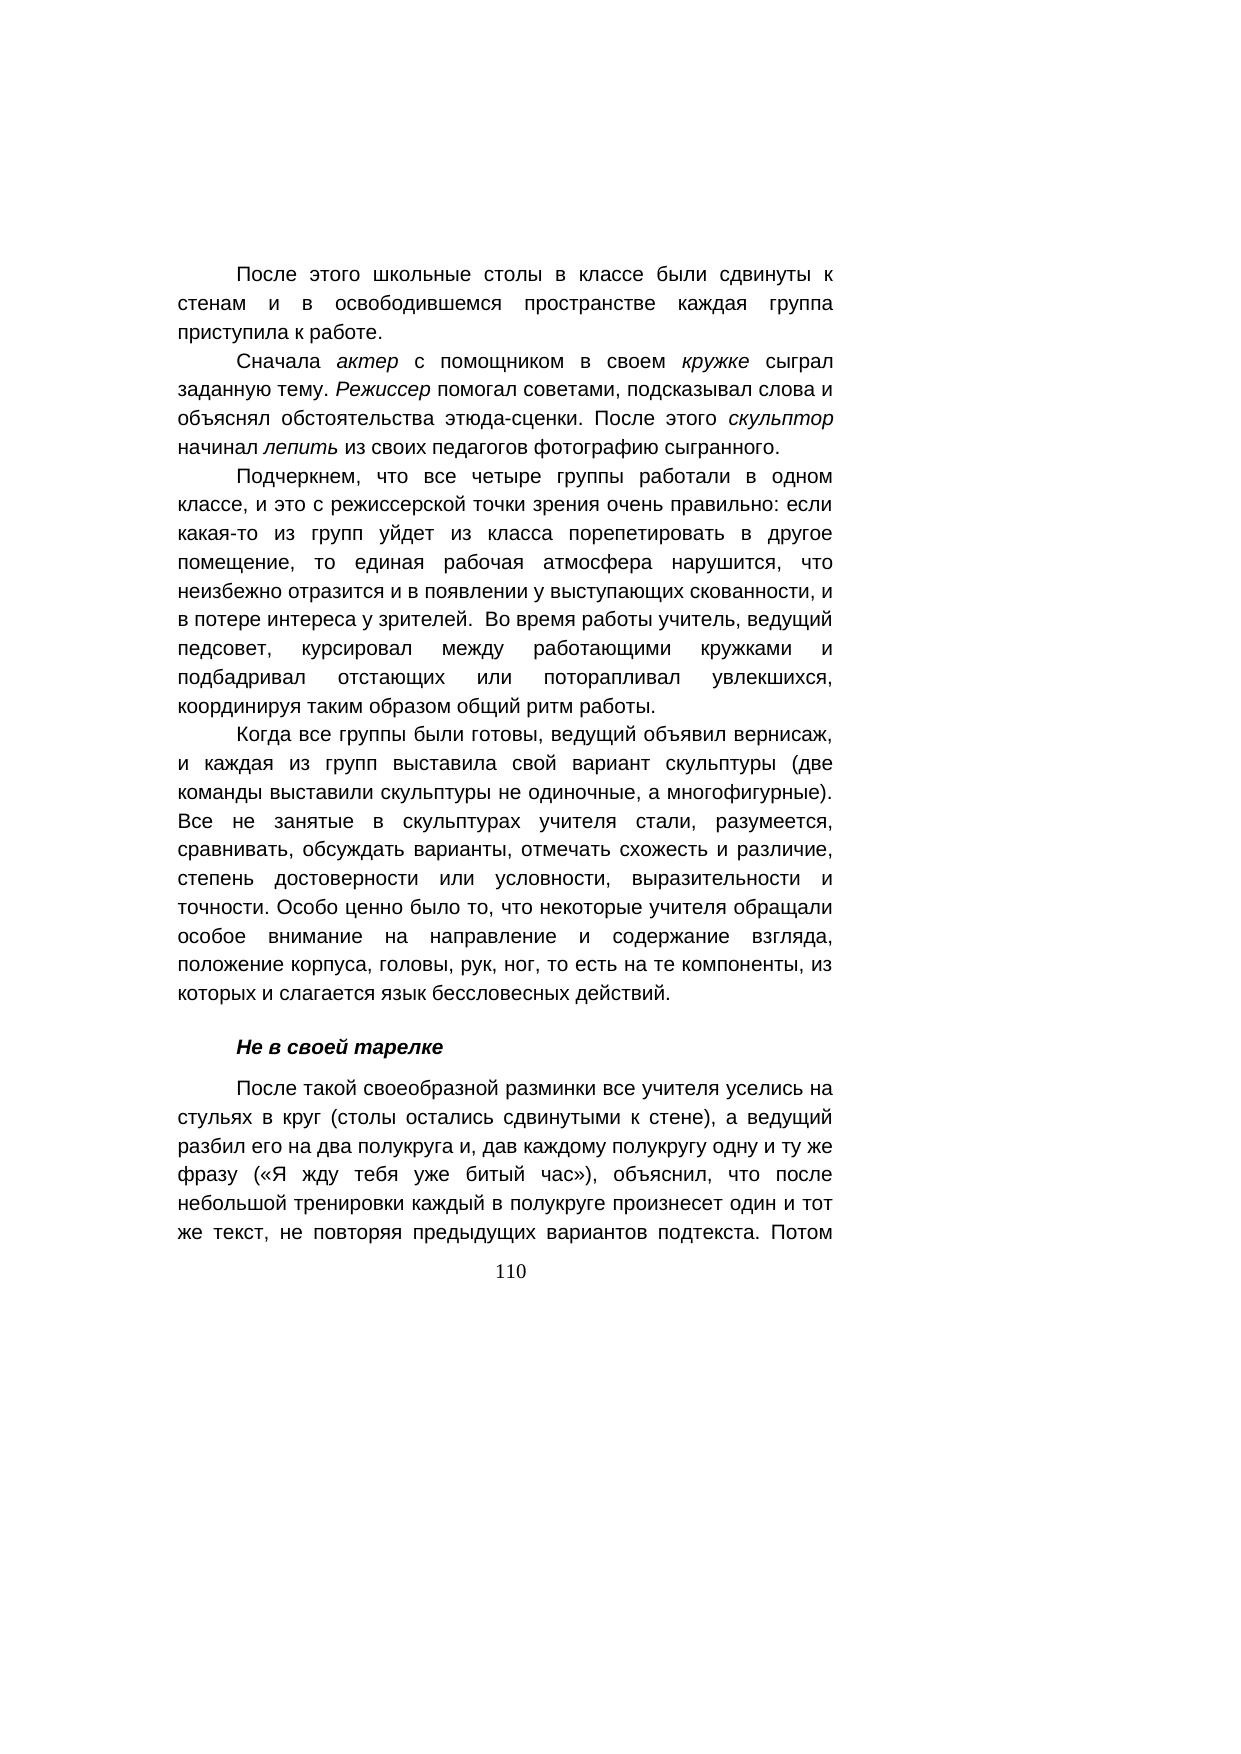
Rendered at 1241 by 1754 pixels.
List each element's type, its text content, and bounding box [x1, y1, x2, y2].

text Сначала актер с помощником в своем кружке сыграл заданную тему. Режиссер помогал советами, подсказывал слова и объяснял обстоятельства этюда-сценки. После этого скульптор начинал лепить из своих педагогов фотографию сыгранного. [177, 348, 833, 459]
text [177, 1076, 833, 1244]
text Когда все группы были готовы, ведущий объявил вернисаж, и каждая из групп выставила свой вариант скульптуры (две команды выставили скульптуры не одиночные, а многофигурные). Все не занятые в скульптурах учителя стали, разумеется, сравнивать, обсуждать варианты, отмечать схожесть и различие, степень достоверности или условности, выразительности и точности. Особо ценно было то, что некоторые учителя обращали особое внимание на направление и содержание взгляда, положение корпуса, головы, рук, ног, то есть на те компоненты, из которых и слагается язык бессловесных действий. [177, 722, 833, 1005]
text После этого школьные столы в классе были сдвинуты к стенам и в освободившемся пространстве каждая группа приступила к работе. [177, 262, 833, 344]
text Не в своей тарелке [177, 1035, 834, 1059]
text Подчеркнем, что все четыре группы работали в одном классе, и это с режиссерской точки зрения очень правильно: если какая-то из групп уйдет из класса порепетировать в другое помещение, то единая рабочая атмосфера нарушится, что неизбежно отразится и в появлении у выступающих скованности, и в потере интереса у зрителей. Во время работы учитель, ведущий педсовет, курсировал между работающими кружками и подбадривал отстающих или поторапливал увлекшихся, координируя таким образом общий ритм работы. [177, 463, 833, 717]
